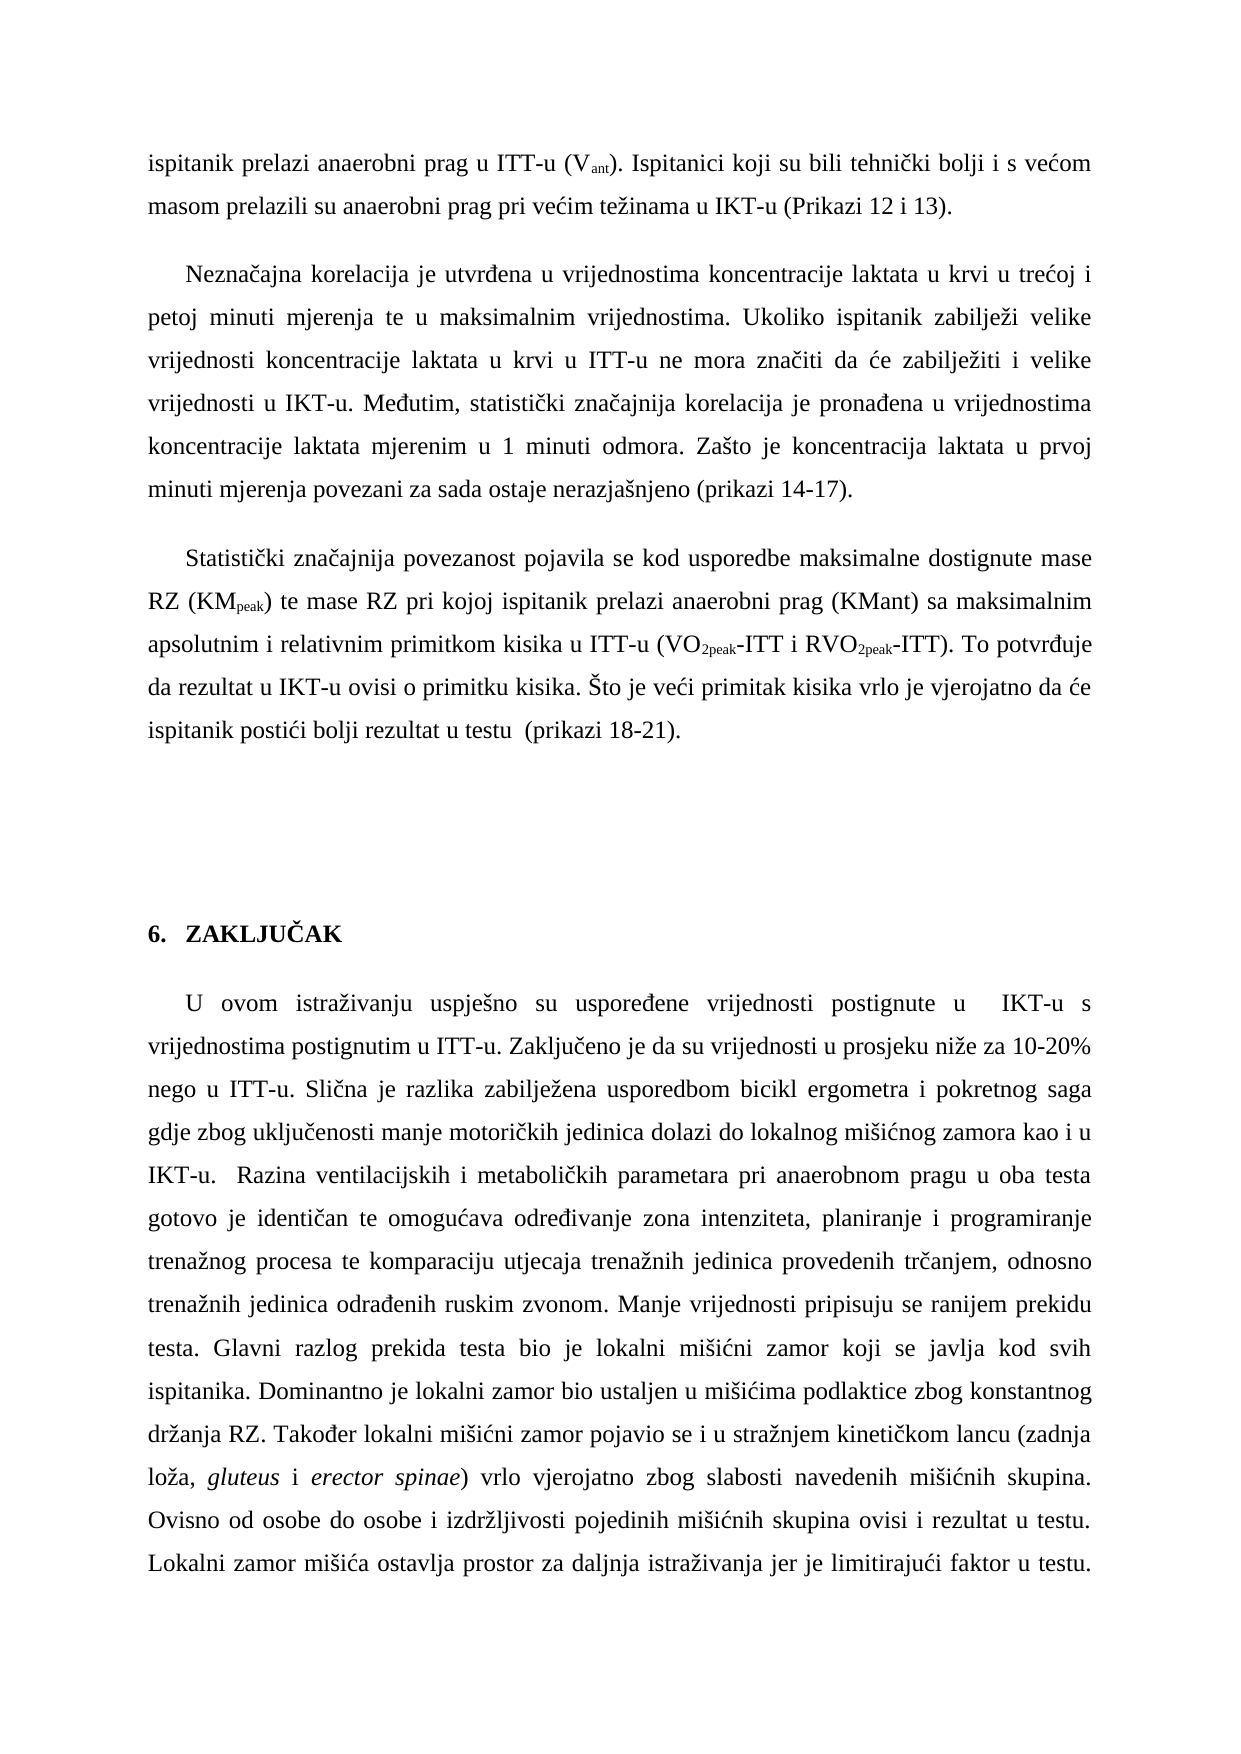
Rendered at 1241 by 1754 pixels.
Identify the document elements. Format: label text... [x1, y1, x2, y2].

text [148, 148, 1093, 219]
text Statistički značajnija povezanost pojavila se kod usporedbe maksimalne dostignute mase RZ (KMpeak) te mase RZ pri kojoj ispitanik prelazi anaerobni prag (KMant) sa maksimalnim apsolutnim i relativnim primitkom kisika u ITT-u (VO2peak-ITT i RVO2peak-ITT). To potvrđuje da rezultat u IKT-u ovisi o primitku kisika. Što je veći primitak kisika vrlo je vjerojatno da će ispitanik postići bolji rezultat u testu (prikazi 18-21). [148, 543, 1093, 744]
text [148, 988, 1093, 1577]
text Neznačajna korelacija je utvrđena u vrijednostima koncentracije laktata u krvi u trećoj i petoj minuti mjerenja te u maksimalnim vrijednostima. Ukoliko ispitanik zabilježi velike vrijednosti koncentracije laktata u krvi u ITT-u ne mora značiti da će zabilježiti i velike vrijednosti u IKT-u. Međutim, statistički značajnija korelacija je pronađena u vrijednostima koncentracije laktata mjerenim u 1 minuti odmora. Zašto je koncentracija laktata u prvoj minuti mjerenja povezani za sada ostaje nerazjašnjeno (prikazi 14-17). [148, 259, 1093, 503]
list ZAKLJUČAK [148, 919, 1093, 948]
